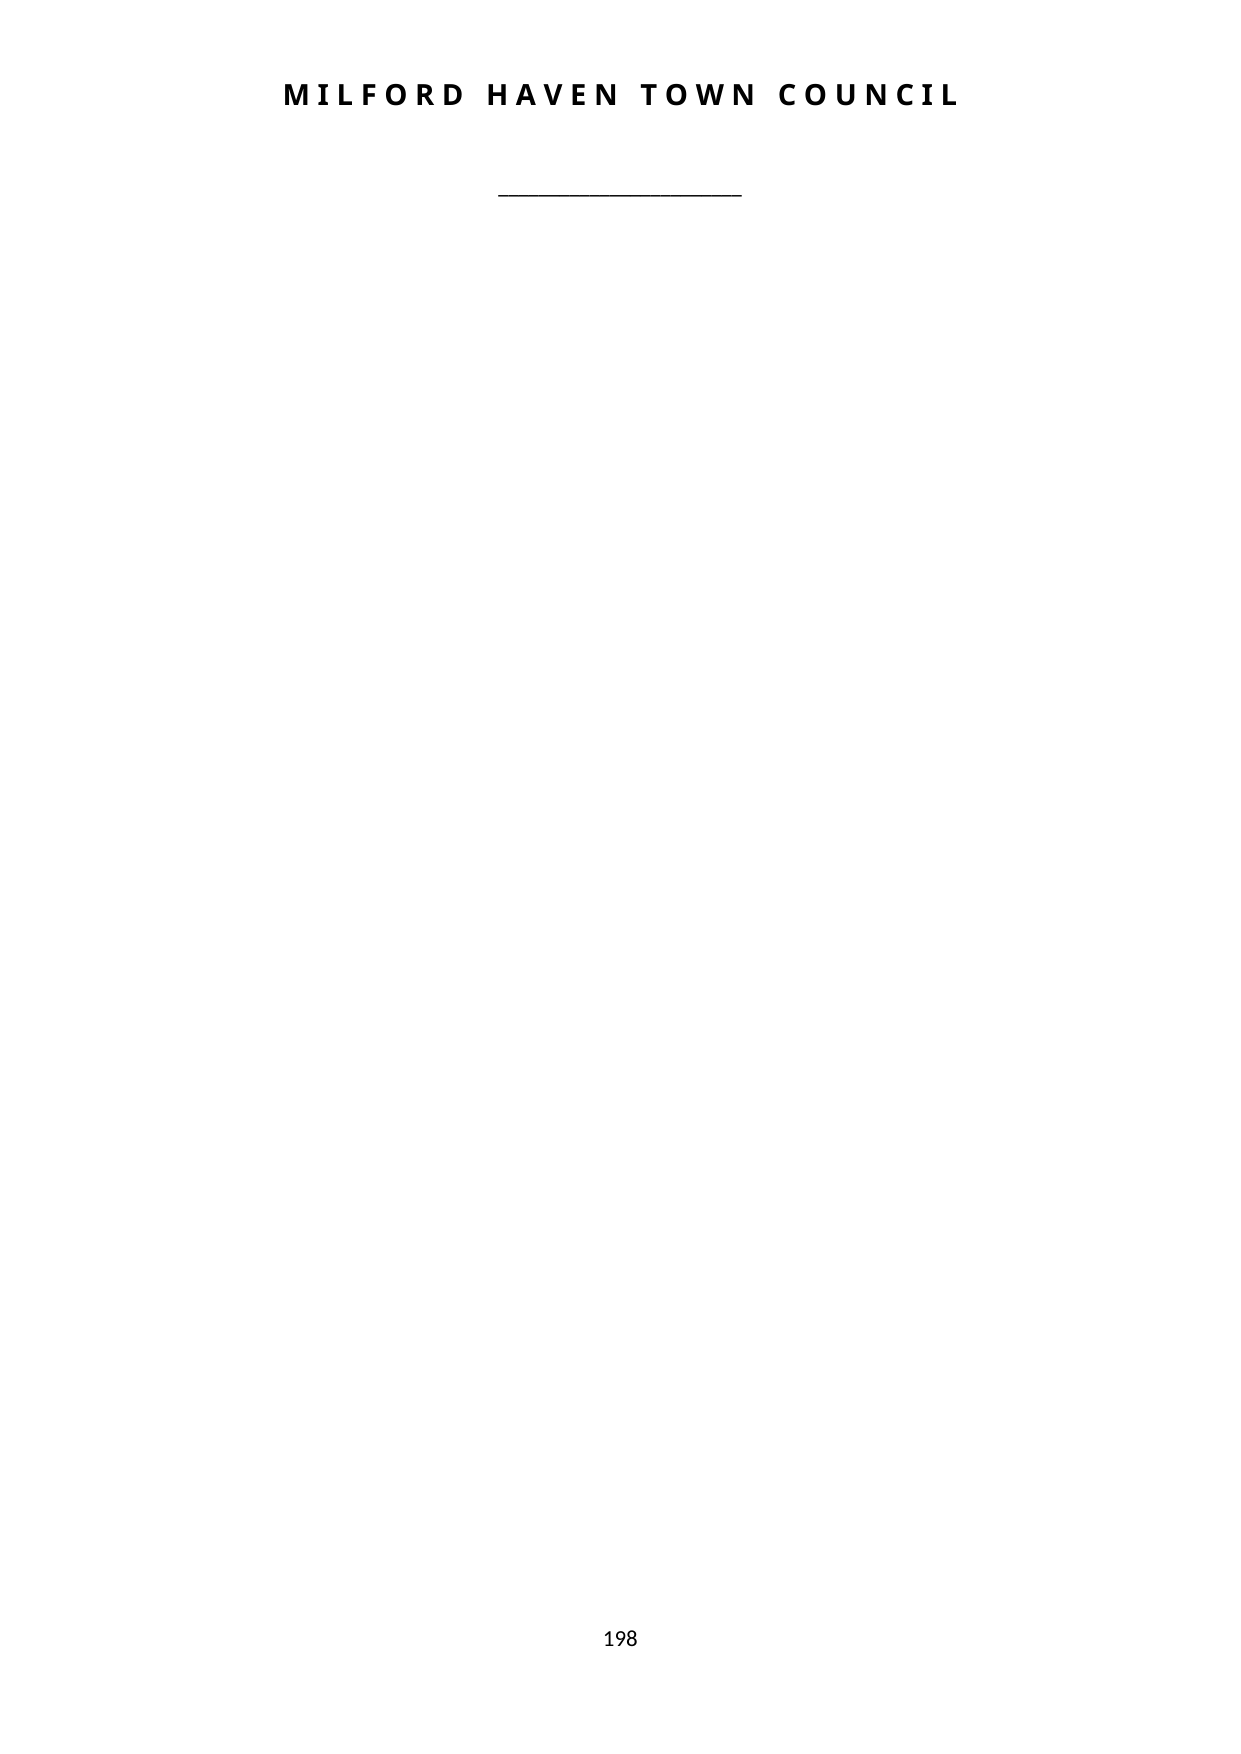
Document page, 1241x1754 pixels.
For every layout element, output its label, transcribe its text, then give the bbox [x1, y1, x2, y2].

text ________________________ [75, 169, 1165, 201]
